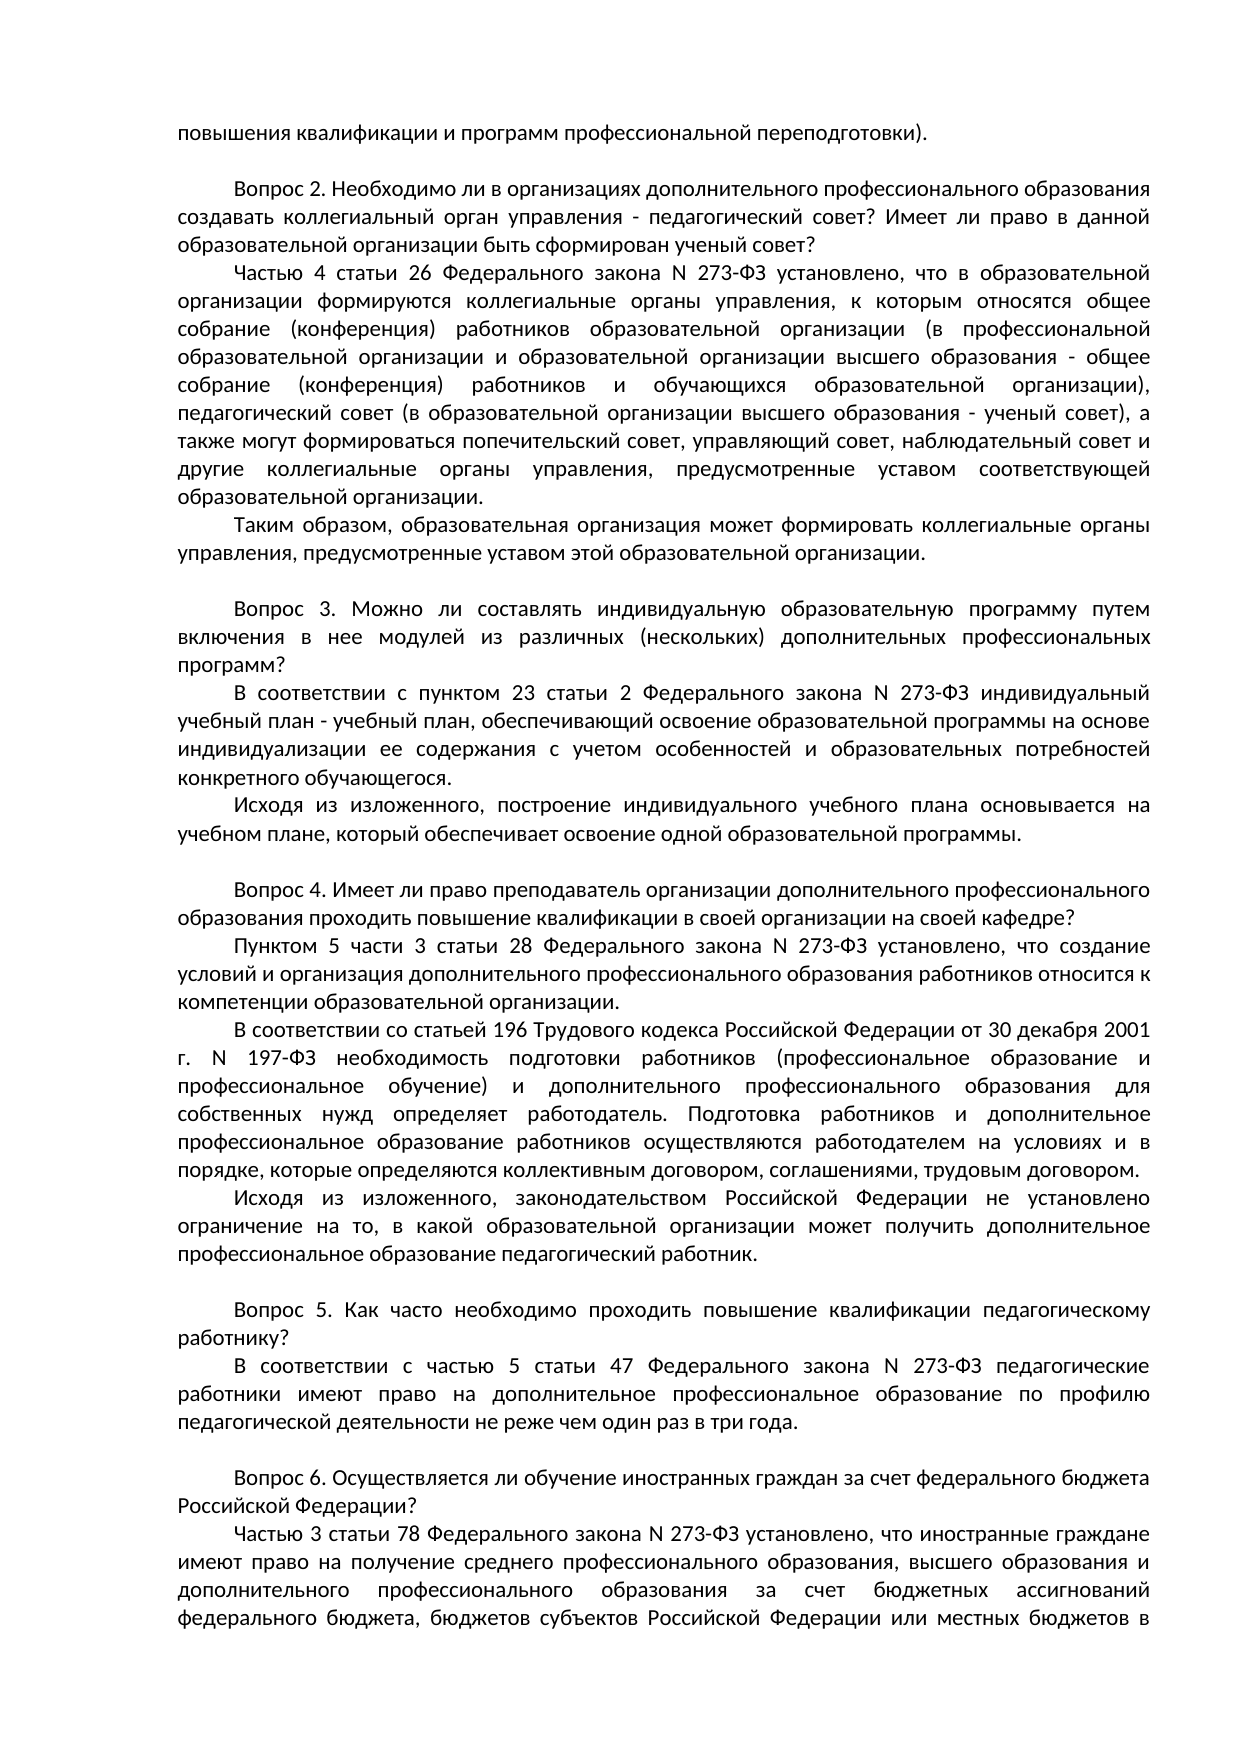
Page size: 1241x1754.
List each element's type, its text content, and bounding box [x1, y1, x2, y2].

text Таким образом, образовательная организация может формировать коллегиальные органы управления, предусмотренные уставом этой образовательной организации. [177, 510, 1152, 566]
text В соответствии с пунктом 23 статьи 2 Федерального закона N 273-ФЗ индивидуальный учебный план - учебный план, обеспечивающий освоение образовательной программы на основе индивидуализации ее содержания с учетом особенностей и образовательных потребностей конкретного обучающегося. [177, 678, 1152, 791]
text Вопрос 3. Можно ли составлять индивидуальную образовательную программу путем включения в нее модулей из различных (нескольких) дополнительных профессиональных программ? [177, 594, 1152, 678]
text Вопрос 2. Необходимо ли в организациях дополнительного профессионального образования создавать коллегиальный орган управления - педагогический совет? Имеет ли право в данной образовательной организации быть сформирован ученый совет? [177, 174, 1152, 258]
text Вопрос 4. Имеет ли право преподаватель организации дополнительного профессионального образования проходить повышение квалификации в своей организации на своей кафедре? [177, 875, 1152, 931]
text В соответствии с частью 5 статьи 47 Федерального закона N 273-ФЗ педагогические работники имеют право на дополнительное профессиональное образование по профилю педагогической деятельности не реже чем один раз в три года. [177, 1351, 1152, 1435]
text Частью 4 статьи 26 Федерального закона N 273-ФЗ установлено, что в образовательной организации формируются коллегиальные органы управления, к которым относятся общее собрание (конференция) работников образовательной организации (в профессиональной образовательной организации и образовательной организации высшего образования - общее собрание (конференция) работников и обучающихся образовательной организации), педагогический совет (в образовательной организации высшего образования - ученый совет), а также могут формироваться попечительский совет, управляющий совет, наблюдательный совет и другие коллегиальные органы управления, предусмотренные уставом соответствующей образовательной организации. [177, 258, 1152, 510]
text Пунктом 5 части 3 статьи 28 Федерального закона N 273-ФЗ установлено, что создание условий и организация дополнительного профессионального образования работников относится к компетенции образовательной организации. [177, 931, 1152, 1015]
text Вопрос 5. Как часто необходимо проходить повышение квалификации педагогическому работнику? [177, 1295, 1152, 1351]
text Исходя из изложенного, построение индивидуального учебного плана основывается на учебном плане, который обеспечивает освоение одной образовательной программы. [177, 791, 1152, 847]
text В соответствии со статьей 196 Трудового кодекса Российской Федерации от 30 декабря 2001 г. N 197-ФЗ необходимость подготовки работников (профессиональное образование и профессиональное обучение) и дополнительного профессионального образования для собственных нужд определяет работодатель. Подготовка работников и дополнительное профессиональное образование работников осуществляются работодателем на условиях и в порядке, которые определяются коллективным договором, соглашениями, трудовым договором. [177, 1015, 1152, 1183]
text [177, 1519, 1152, 1631]
text Исходя из изложенного, законодательством Российской Федерации не установлено ограничение на то, в какой образовательной организации может получить дополнительное профессиональное образование педагогический работник. [177, 1183, 1152, 1267]
text Вопрос 6. Осуществляется ли обучение иностранных граждан за счет федерального бюджета Российской Федерации? [177, 1463, 1152, 1519]
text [177, 118, 1152, 146]
